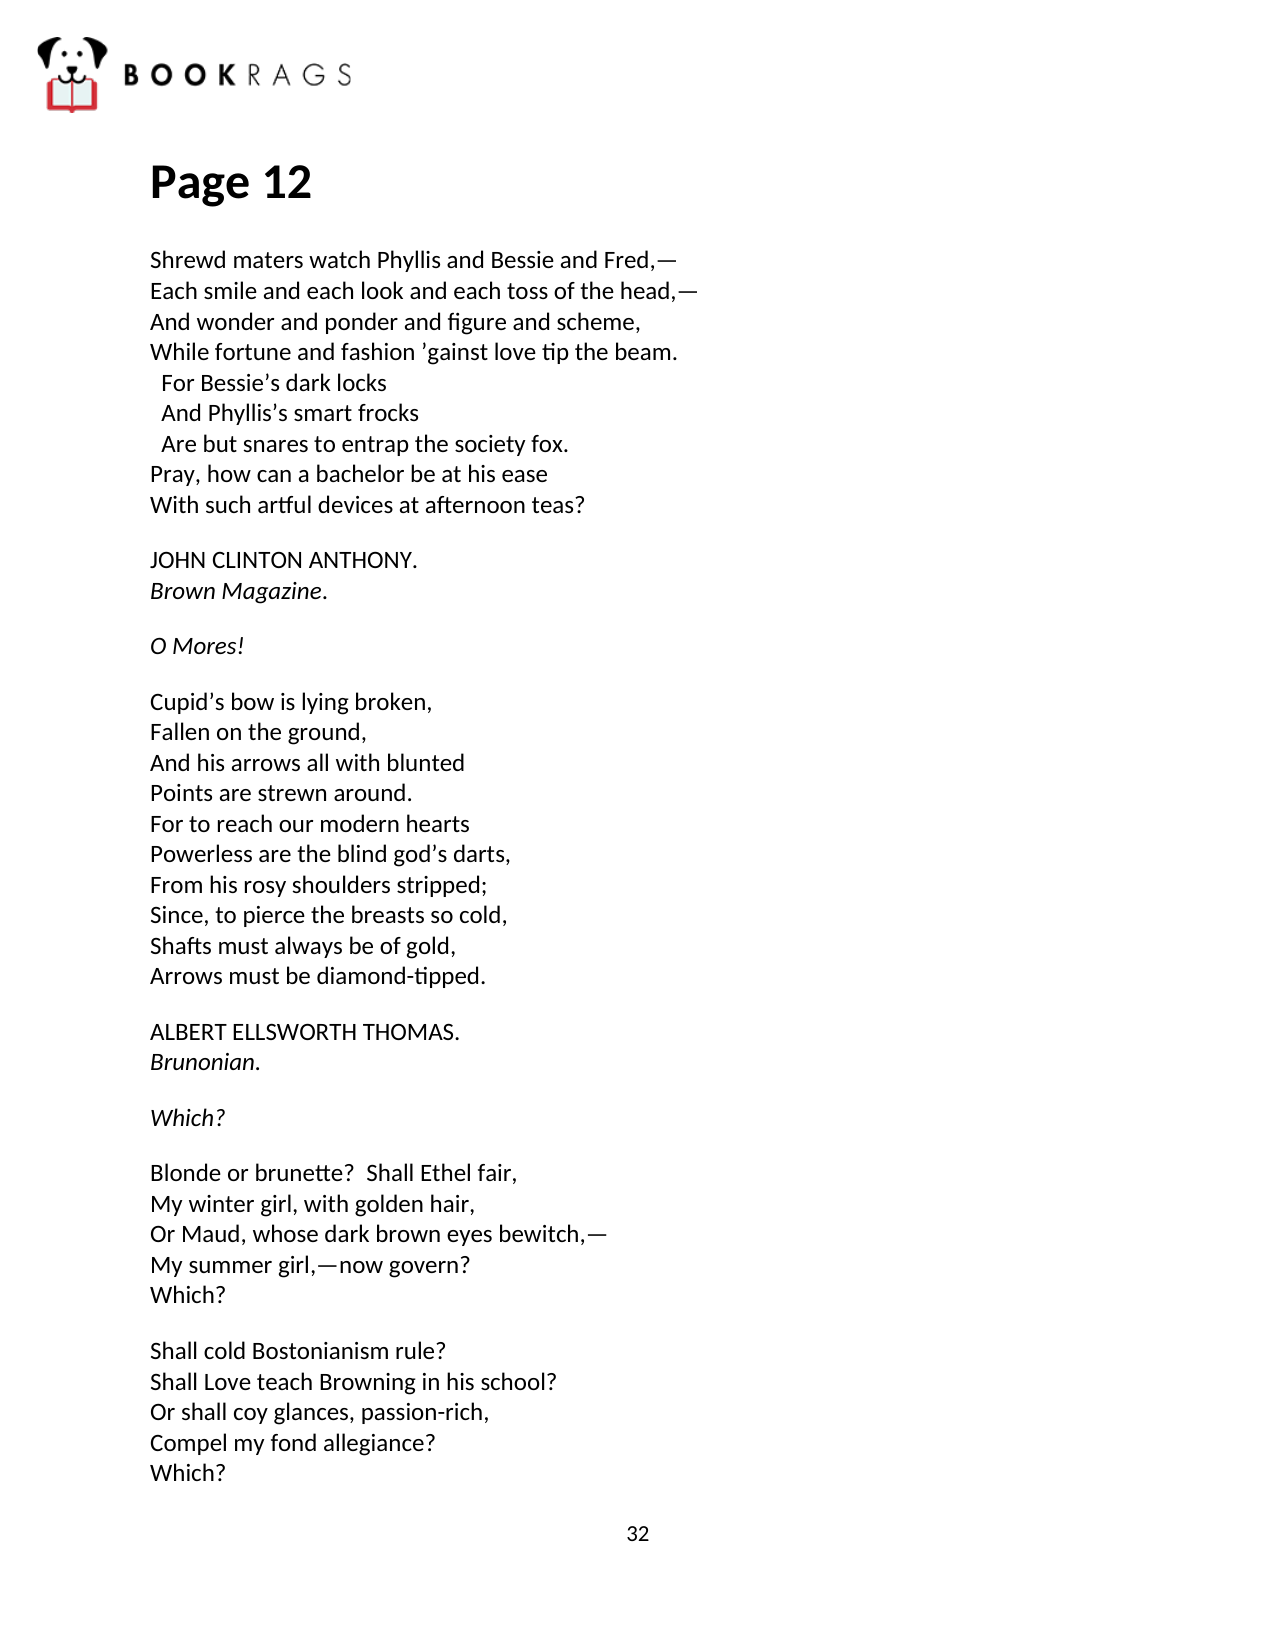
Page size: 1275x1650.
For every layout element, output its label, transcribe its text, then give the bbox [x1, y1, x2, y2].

text O Mores! [150, 630, 1125, 661]
text Page 12 [150, 150, 1125, 211]
text Shrewd maters watch Phyllis and Bessie and Fred,—­ Each smile and each look and each toss of the head,—­ And wonder and ponder and figure and scheme, While fortune and fashion ’gainst love tip the beam. For Bessie’s dark locks And Phyllis’s smart frocks Are but snares to entrap the society fox. Pray, how can a bachelor be at his ease With such artful devices at afternoon teas? [150, 244, 1125, 519]
picture [37, 37, 351, 113]
text Which? [150, 1102, 1125, 1133]
text Shall cold Bostonianism rule? Shall Love teach Browning in his school? Or shall coy glances, passion-rich, Compel my fond allegiance? Which? [150, 1335, 1125, 1488]
text Cupid’s bow is lying broken, Fallen on the ground, And his arrows all with blunted Points are strewn around. For to reach our modern hearts Powerless are the blind god’s darts, From his rosy shoulders stripped; Since, to pierce the breasts so cold, Shafts must always be of gold, Arrows must be diamond-tipped. [150, 686, 1125, 991]
text Blonde or brunette? Shall Ethel fair, My winter girl, with golden hair, Or Maud, whose dark brown eyes bewitch,—­ My summer girl,—­now govern? Which? [150, 1158, 1125, 1310]
text JOHN CLINTON ANTHONY. Brown Magazine. [150, 544, 1125, 605]
text ALBERT ELLSWORTH THOMAS. Brunonian. [150, 1016, 1125, 1077]
